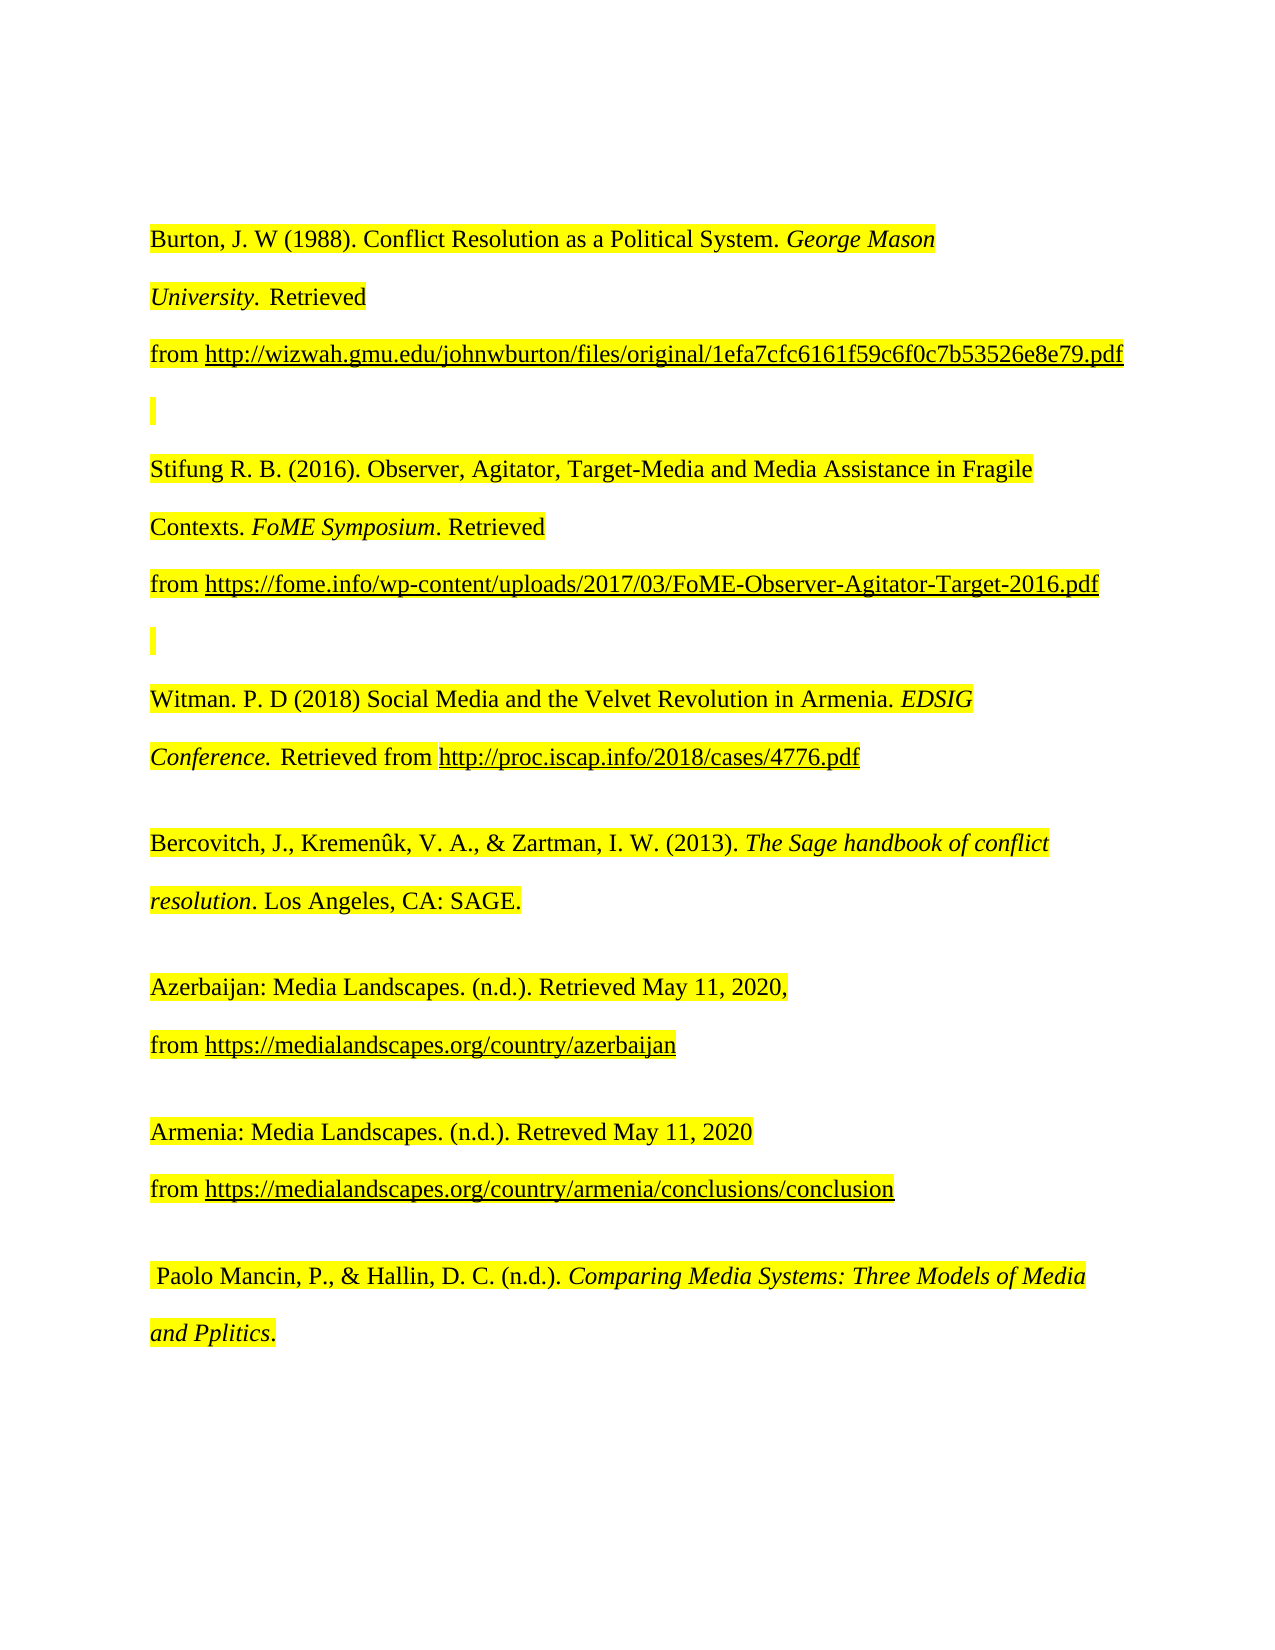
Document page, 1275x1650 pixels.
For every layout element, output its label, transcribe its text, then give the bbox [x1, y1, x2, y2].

text Armenia: Media Landscapes. (n.d.). Retreved May 11, 2020 from https://medialandscapes.org/country/armenia/conclusions/conclusion [150, 1117, 1125, 1203]
text Azerbaijan: Media Landscapes. (n.d.). Retrieved May 11, 2020, from https://medialandscapes.org/country/azerbaijan [150, 972, 1125, 1059]
text Bercovitch, J., Kremenûk, V. A., & Zartman, I. W. (2013). The Sage handbook of conflict resolution. Los Angeles, CA: SAGE. [150, 828, 1125, 914]
text Stifung R. B. (2016). Observer, Agitator, Target-Media and Media Assistance in Fragile Contexts. FoME Symposium. Retrieved from https://fome.info/wp-content/uploads/2017/03/FoME-Observer-Agitator-Target-2016.pdf [150, 454, 1125, 598]
text Paolo Mancin, P., & Hallin, D. C. (n.d.). Comparing Media Systems: Three Models of Media and Pplitics. [150, 1261, 1125, 1347]
text Witman. P. D (2018) Social Media and the Velvet Revolution in Armenia. EDSIG Conference. Retrieved from http://proc.iscap.info/2018/cases/4776.pdf [150, 684, 1125, 770]
text Burton, J. W (1988). Conflict Resolution as a Political System. George Mason University. Retrieved from http://wizwah.gmu.edu/johnwburton/files/original/1efa7cfc6161f59c6f0c7b53526e8e79.pdf [150, 224, 1125, 368]
